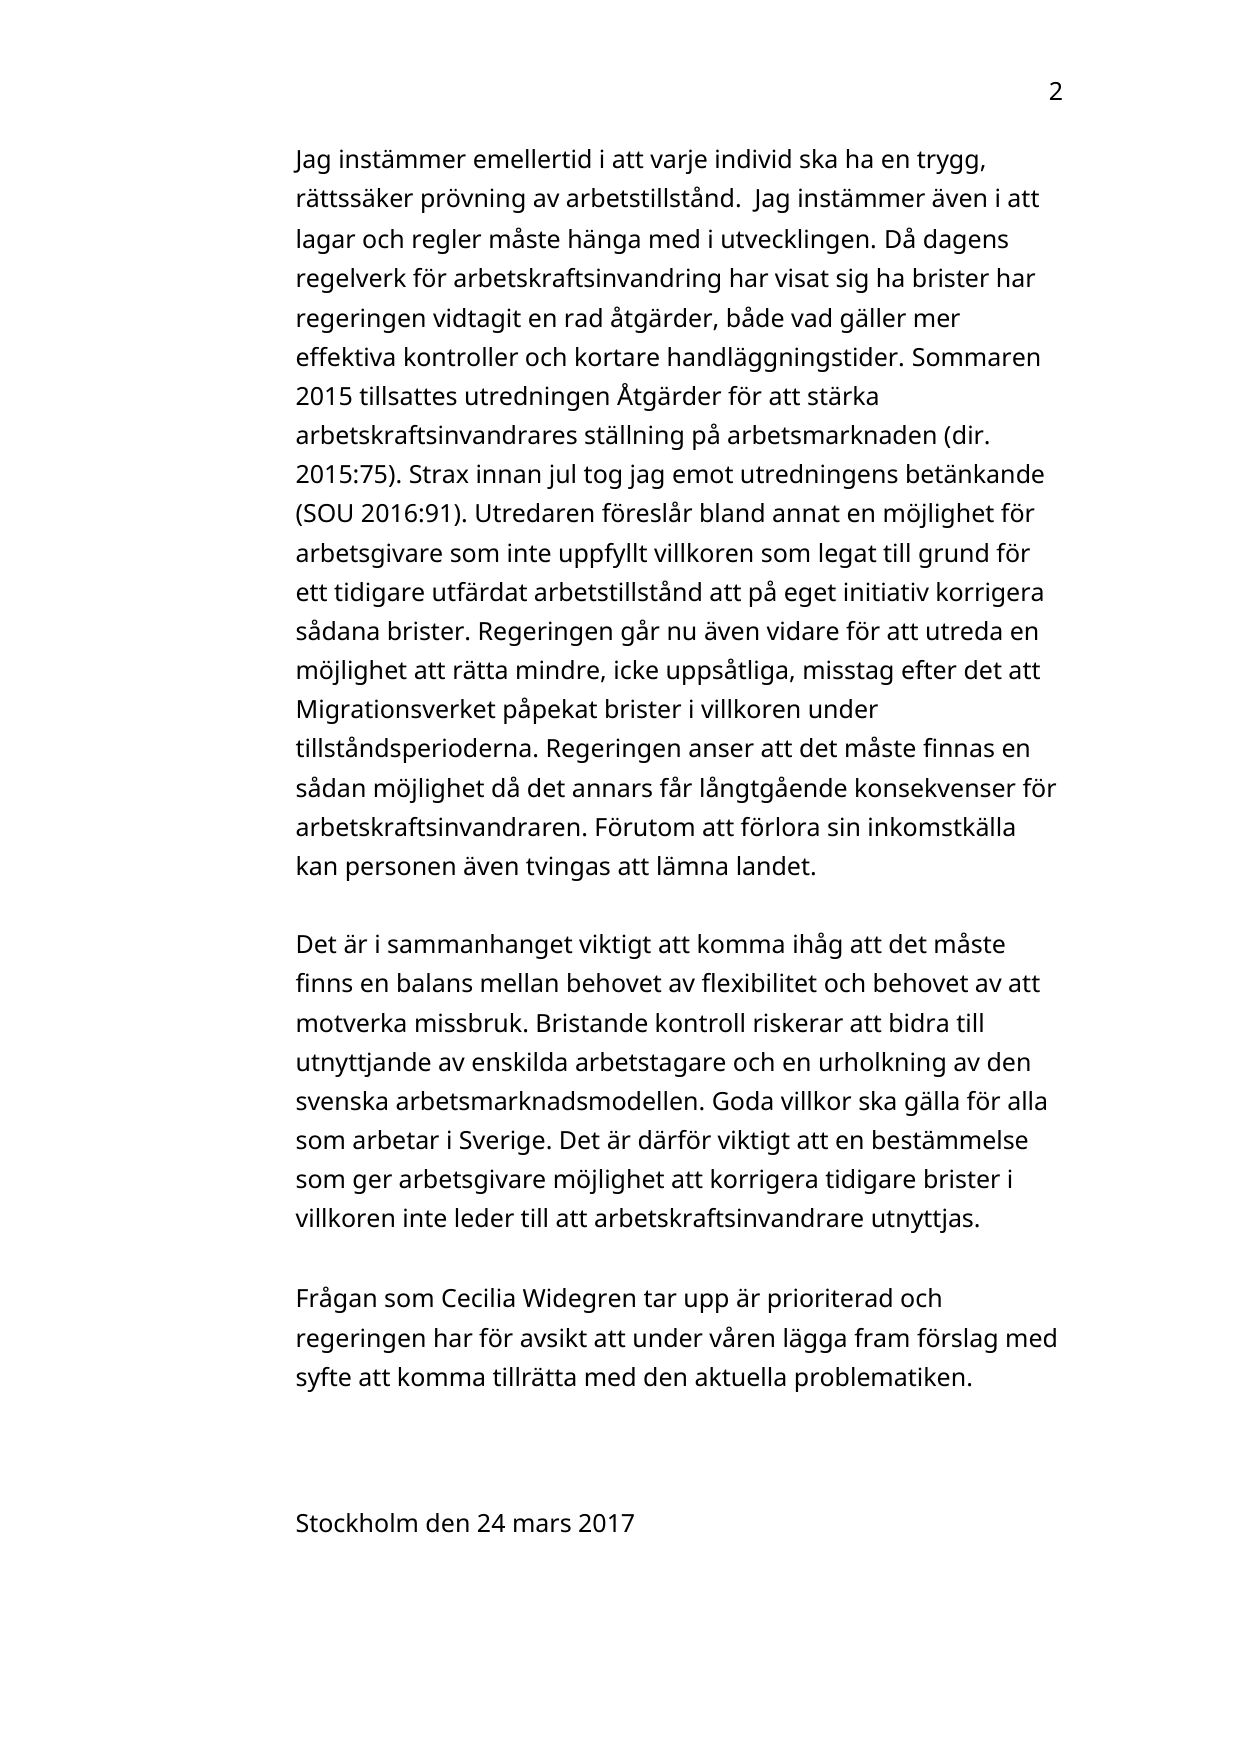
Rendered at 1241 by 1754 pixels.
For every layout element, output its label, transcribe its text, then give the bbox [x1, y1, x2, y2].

text Stockholm den 24 mars 2017 [295, 1506, 1063, 1540]
text Frågan som Cecilia Widegren tar upp är prioriterad och regeringen har för avsikt att under våren lägga fram förslag med syfte att komma tillrätta med den aktuella problematiken. [295, 1281, 1063, 1393]
text Det är i sammanhanget viktigt att komma ihåg att det måste finns en balans mellan behovet av flexibilitet och behovet av att motverka missbruk. Bristande kontroll riskerar att bidra till utnyttjande av enskilda arbetstagare och en urholkning av den svenska arbetsmarknadsmodellen. Goda villkor ska gälla för alla som arbetar i Sverige. Det är därför viktigt att en bestämmelse som ger arbetsgivare möjlighet att korrigera tidigare brister i villkoren inte leder till att arbetskraftsinvandrare utnyttjas. [295, 927, 1063, 1235]
text Jag instämmer emellertid i att varje individ ska ha en trygg, rättssäker prövning av arbetstillstånd. Jag instämmer även i att lagar och regler måste hänga med i utvecklingen. Då dagens regelverk för arbetskraftsinvandring har visat sig ha brister har regeringen vidtagit en rad åtgärder, både vad gäller mer effektiva kontroller och kortare handläggningstider. Sommaren 2015 tillsattes utredningen Åtgärder för att stärka arbetskraftsinvandrares ställning på arbetsmarknaden (dir. 2015:75). Strax innan jul tog jag emot utredningens betänkande (SOU 2016:91). Utredaren föreslår bland annat en möjlighet för arbetsgivare som inte uppfyllt villkoren som legat till grund för ett tidigare utfärdat arbetstillstånd att på eget initiativ korrigera sådana brister. Regeringen går nu även vidare för att utreda en möjlighet att rätta mindre, icke uppsåtliga, misstag efter det att Migrationsverket påpekat brister i villkoren under tillståndsperioderna. Regeringen anser att det måste finnas en sådan möjlighet då det annars får långtgående konsekvenser för arbetskraftsinvandraren. Förutom att förlora sin inkomstkälla kan personen även tvingas att lämna landet. [295, 142, 1063, 883]
